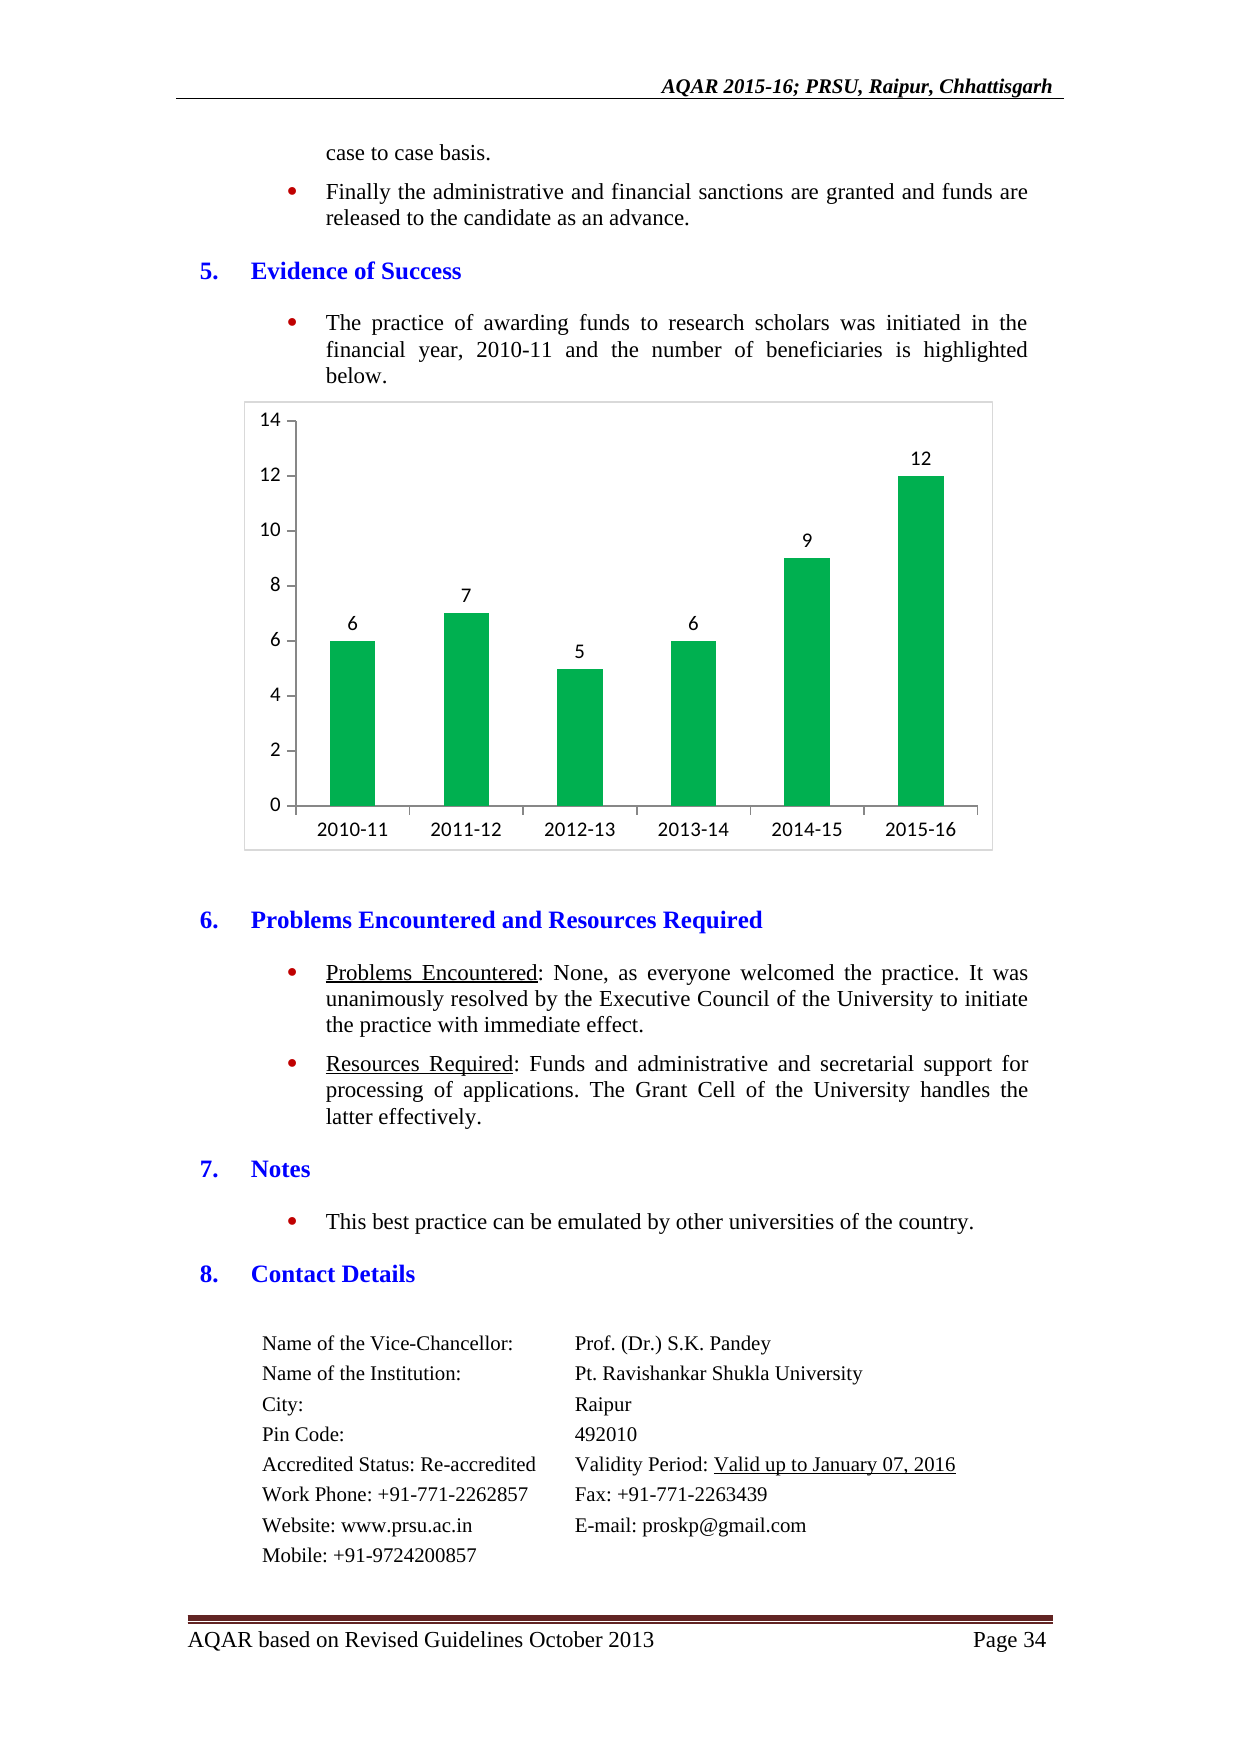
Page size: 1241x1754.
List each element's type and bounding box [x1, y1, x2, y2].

table_cell [188, 127, 1041, 1567]
